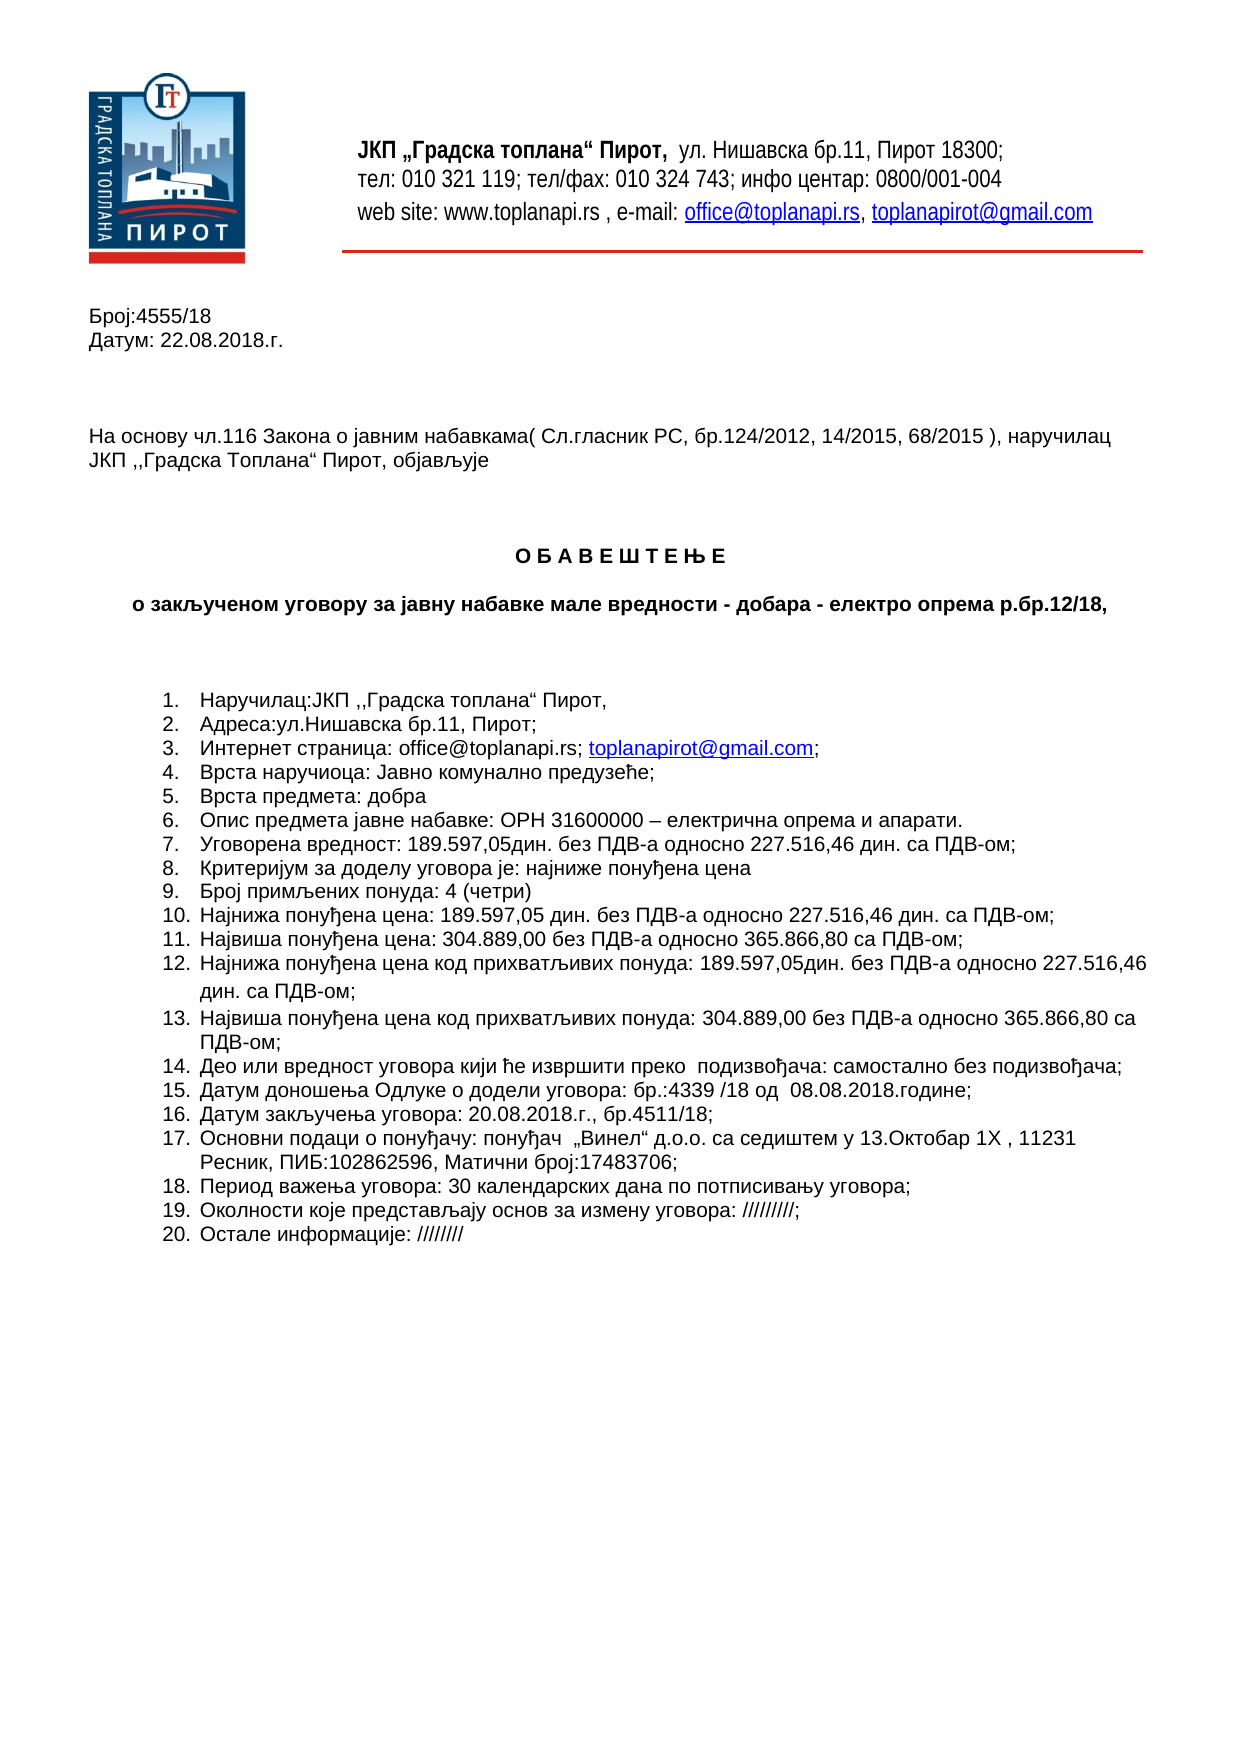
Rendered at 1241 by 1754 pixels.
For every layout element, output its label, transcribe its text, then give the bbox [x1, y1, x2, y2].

list Интернет страница: office@toplanapi.rs; toplanapirot@gmail.com; [162, 736, 1152, 759]
text О Б А В Е Ш Т Е Њ Е [89, 544, 1152, 568]
list Критеријум за доделу уговора је: најниже понуђена цена [162, 855, 1152, 879]
list Врста наручиоца: Јавно комунално предузеће; [162, 759, 1152, 783]
text о закљученом уговору за јавну набавке мале вредности - добара - електро опрема р.бр.12/18, [89, 592, 1152, 616]
text Број:4555/18 [89, 304, 1152, 328]
list Адреса:ул.Нишавска бр.11, Пирот; [162, 712, 1152, 736]
list Основни подаци о понуђачу: понуђач „Винел“ д.о.о. са седиштем у 13.Октобар 1Х , 11231 Ресник, ПИБ:102862596, Матични број:17483706; [162, 1126, 1152, 1174]
list Део или вредност уговора кији ће извршити преко подизвођача: самостално без подизвођача; [162, 1054, 1152, 1078]
list Наручилац:ЈКП ,,Градска топлана“ Пирот, [162, 688, 1152, 712]
list Датум доношења Одлуке о додели уговора: бр.:4339 /18 од 08.08.2018.године; [162, 1078, 1152, 1102]
list Околности које представљају основ за измену уговора: /////////; [162, 1198, 1152, 1222]
picture [88, 73, 338, 281]
list Датум закључења уговора: 20.08.2018.г., бр.4511/18; [162, 1102, 1152, 1126]
text На основу чл.116 Закона о јавним набавкама( Сл.гласник РС, бр.124/2012, 14/2015, 68/2015 ), наручилац ЈКП ,,Градска Топлана“ Пирот, објављује [89, 424, 1152, 472]
list Врста предмета: добра [162, 783, 1152, 807]
text Датум: 22.08.2018.г. [89, 328, 1152, 352]
list Највиша понуђена цена: 304.889,00 без ПДВ-а односно 365.866,80 са ПДВ-ом; [162, 927, 1152, 951]
list Најнижа понуђена цена код прихватљивих понуда: 189.597,05дин. без ПДВ-а односно 227.516,46 дин. са ПДВ-ом; [162, 951, 1152, 1003]
list Број примљених понуда: 4 (четри) [162, 879, 1152, 903]
list Опис предмета јавне набавке: ОРН 31600000 – електрична опрема и апарати. [162, 807, 1152, 831]
list Остале информације: //////// [162, 1222, 1152, 1246]
list Највиша понуђена цена код прихватљивих понуда: 304.889,00 без ПДВ-а односно 365.866,80 са ПДВ-ом; [162, 1006, 1152, 1054]
list Најнижа понуђена цена: 189.597,05 дин. без ПДВ-а односно 227.516,46 дин. са ПДВ-ом; [162, 903, 1152, 927]
list Период важења уговора: 30 календарских дана по потписивању уговора; [162, 1174, 1152, 1198]
list Уговорена вредност: 189.597,05дин. без ПДВ-а односно 227.516,46 дин. са ПДВ-ом; [162, 831, 1152, 855]
